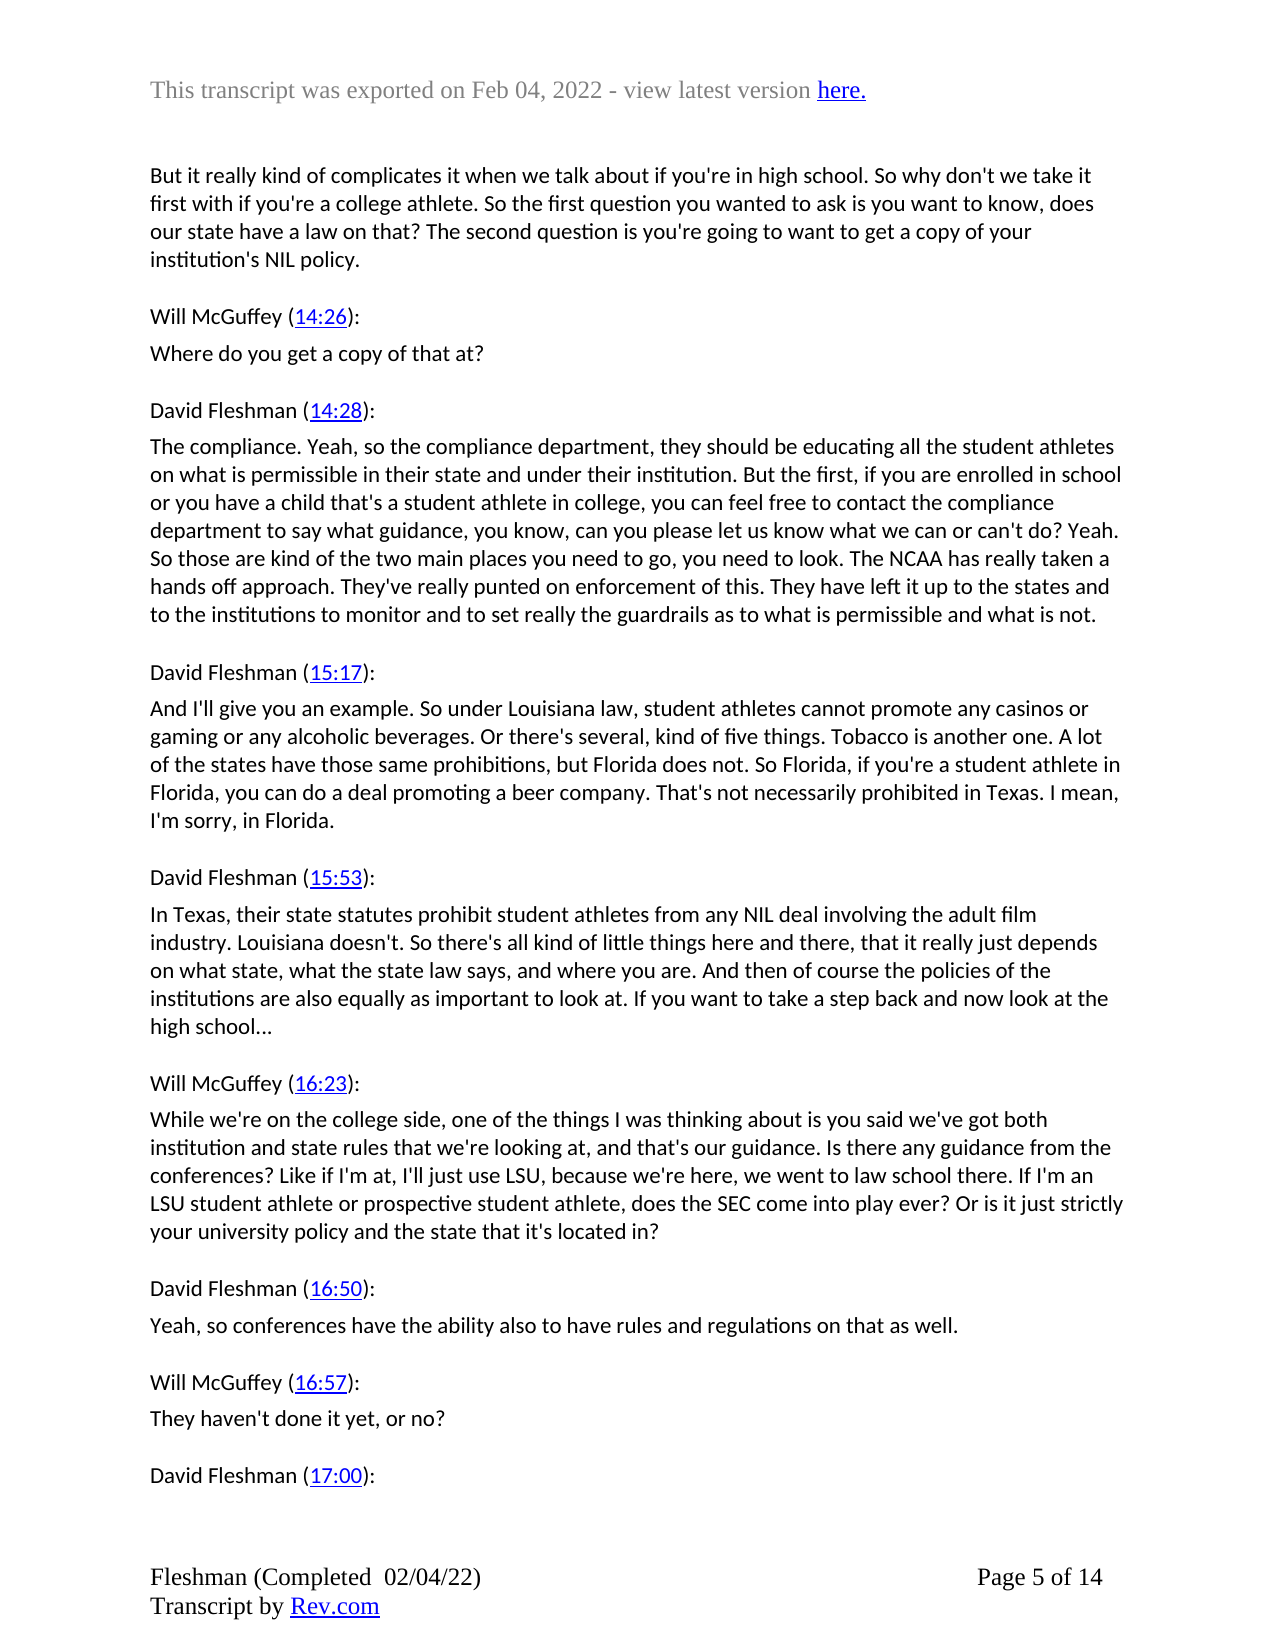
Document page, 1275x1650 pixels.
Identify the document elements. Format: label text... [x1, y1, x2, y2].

text The compliance. Yeah, so the compliance department, they should be educating all the student athletes on what is permissible in their state and under their institution. But the first, if you are enrolled in school or you have a child that's a student athlete in college, you can feel free to contact the compliance department to say what guidance, you know, can you please let us know what we can or can't do? Yeah. So those are kind of the two main places you need to go, you need to look. The NCAA has really taken a hands off approach. They've really punted on enforcement of this. They have left it up to the states and to the institutions to monitor and to set really the guardrails as to what is permissible and what is not. [150, 432, 1125, 628]
text Yeah, so conferences have the ability also to have rules and regulations on that as well. [150, 1311, 1125, 1339]
text Where do you get a copy of that at? [150, 339, 1125, 367]
text Will McGuffey (16:57): [150, 1368, 1125, 1396]
text David Fleshman (14:28): [150, 396, 1125, 424]
text David Fleshman (15:17): [150, 658, 1125, 686]
text But it really kind of complicates it when we talk about if you're in high school. So why don't we take it first with if you're a college athlete. So the first question you wanted to ask is you want to know, does our state have a law on that? The second question is you're going to want to get a copy of your institution's NIL policy. [150, 161, 1125, 273]
text In Texas, their state statutes prohibit student athletes from any NIL deal involving the adult film industry. Louisiana doesn't. So there's all kind of little things here and there, that it really just depends on what state, what the state law says, and where you are. And then of course the policies of the institutions are also equally as important to look at. If you want to take a step back and now look at the high school... [150, 900, 1125, 1040]
text And I'll give you an example. So under Louisiana law, student athletes cannot promote any casinos or gaming or any alcoholic beverages. Or there's several, kind of five things. Tobacco is another one. A lot of the states have those same prohibitions, but Florida does not. So Florida, if you're a student athlete in Florida, you can do a deal promoting a beer company. That's not necessarily prohibited in Texas. I mean, I'm sorry, in Florida. [150, 694, 1125, 834]
text David Fleshman (16:50): [150, 1274, 1125, 1303]
text David Fleshman (15:53): [150, 863, 1125, 891]
text They haven't done it yet, or no? [150, 1404, 1125, 1432]
text David Fleshman (17:00): [150, 1462, 1125, 1490]
text Will McGuffey (14:26): [150, 302, 1125, 331]
text While we're on the college side, one of the things I was thinking about is you said we've got both institution and state rules that we're looking at, and that's our guidance. Is there any guidance from the conferences? Like if I'm at, I'll just use LSU, because we're here, we went to law school there. If I'm an LSU student athlete or prospective student athlete, does the SEC come into play ever? Or is it just strictly your university policy and the state that it's located in? [150, 1105, 1125, 1245]
text Will McGuffey (16:23): [150, 1069, 1125, 1097]
